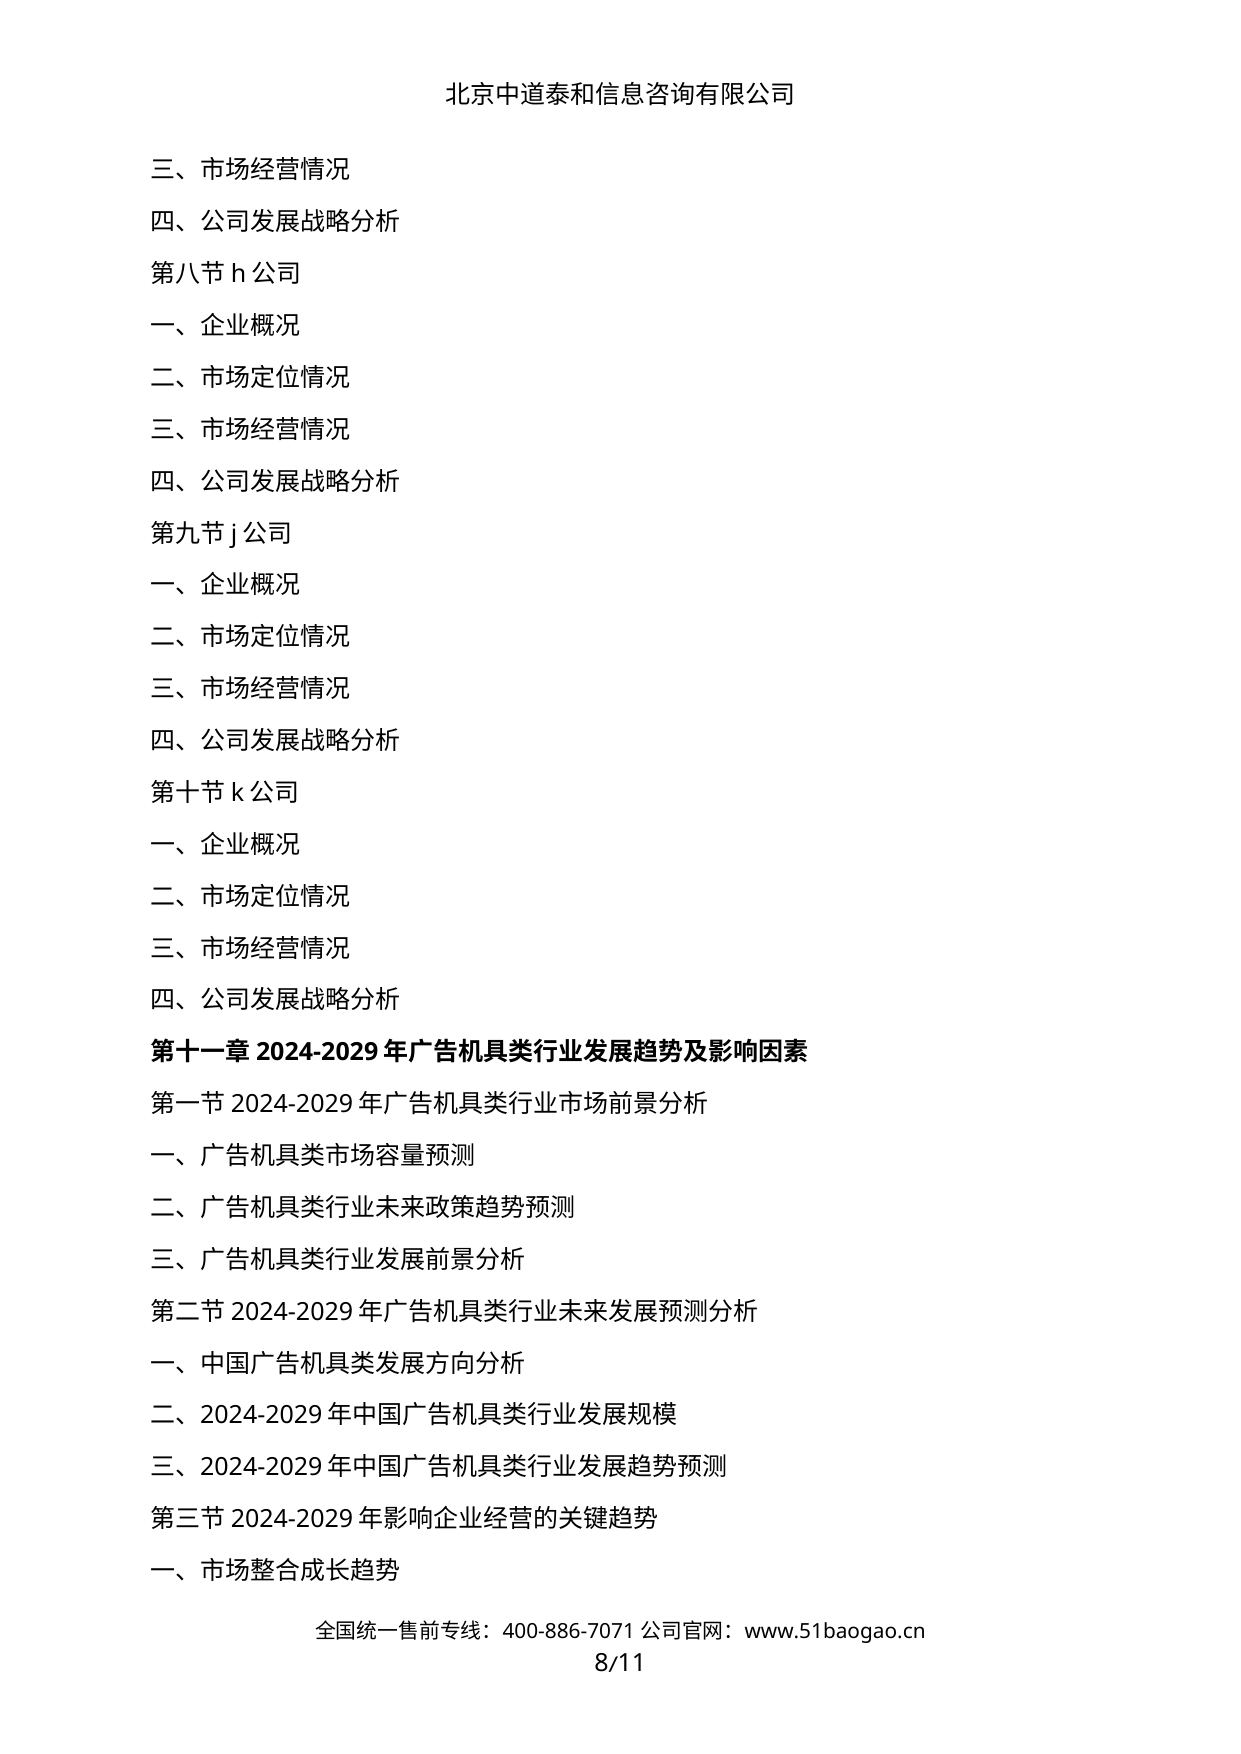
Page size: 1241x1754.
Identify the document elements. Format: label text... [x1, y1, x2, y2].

text 四、公司发展战略分析 [150, 980, 1090, 1016]
text 三、市场经营情况 [150, 150, 1090, 186]
text 四、公司发展战略分析 [150, 461, 1090, 497]
text 第九节 j公司 [150, 513, 1090, 549]
text 一、企业概况 [150, 306, 1090, 342]
text 三、市场经营情况 [150, 669, 1090, 705]
text 四、公司发展战略分析 [150, 202, 1090, 238]
text 第八节 h公司 [150, 254, 1090, 290]
text 二、2024-2029年中国广告机具类行业发展规模 [150, 1395, 1090, 1431]
text 二、市场定位情况 [150, 617, 1090, 653]
text 四、公司发展战略分析 [150, 721, 1090, 757]
text 第一节 2024-2029年广告机具类行业市场前景分析 [150, 1084, 1090, 1120]
text 二、市场定位情况 [150, 357, 1090, 394]
text 二、市场定位情况 [150, 876, 1090, 912]
text 二、广告机具类行业未来政策趋势预测 [150, 1187, 1090, 1224]
text 一、企业概况 [150, 565, 1090, 601]
text 一、市场整合成长趋势 [150, 1551, 1090, 1587]
text 第二节 2024-2029年广告机具类行业未来发展预测分析 [150, 1291, 1090, 1327]
text 三、2024-2029年中国广告机具类行业发展趋势预测 [150, 1447, 1090, 1483]
text 一、企业概况 [150, 824, 1090, 861]
text 三、市场经营情况 [150, 928, 1090, 964]
text 三、广告机具类行业发展前景分析 [150, 1239, 1090, 1276]
text 第三节 2024-2029年影响企业经营的关键趋势 [150, 1499, 1090, 1535]
text 第十节 k公司 [150, 772, 1090, 809]
text 三、市场经营情况 [150, 409, 1090, 446]
text 第十一章 2024-2029年广告机具类行业发展趋势及影响因素 [150, 1032, 1090, 1068]
text 一、中国广告机具类发展方向分析 [150, 1343, 1090, 1379]
text 一、广告机具类市场容量预测 [150, 1136, 1090, 1172]
